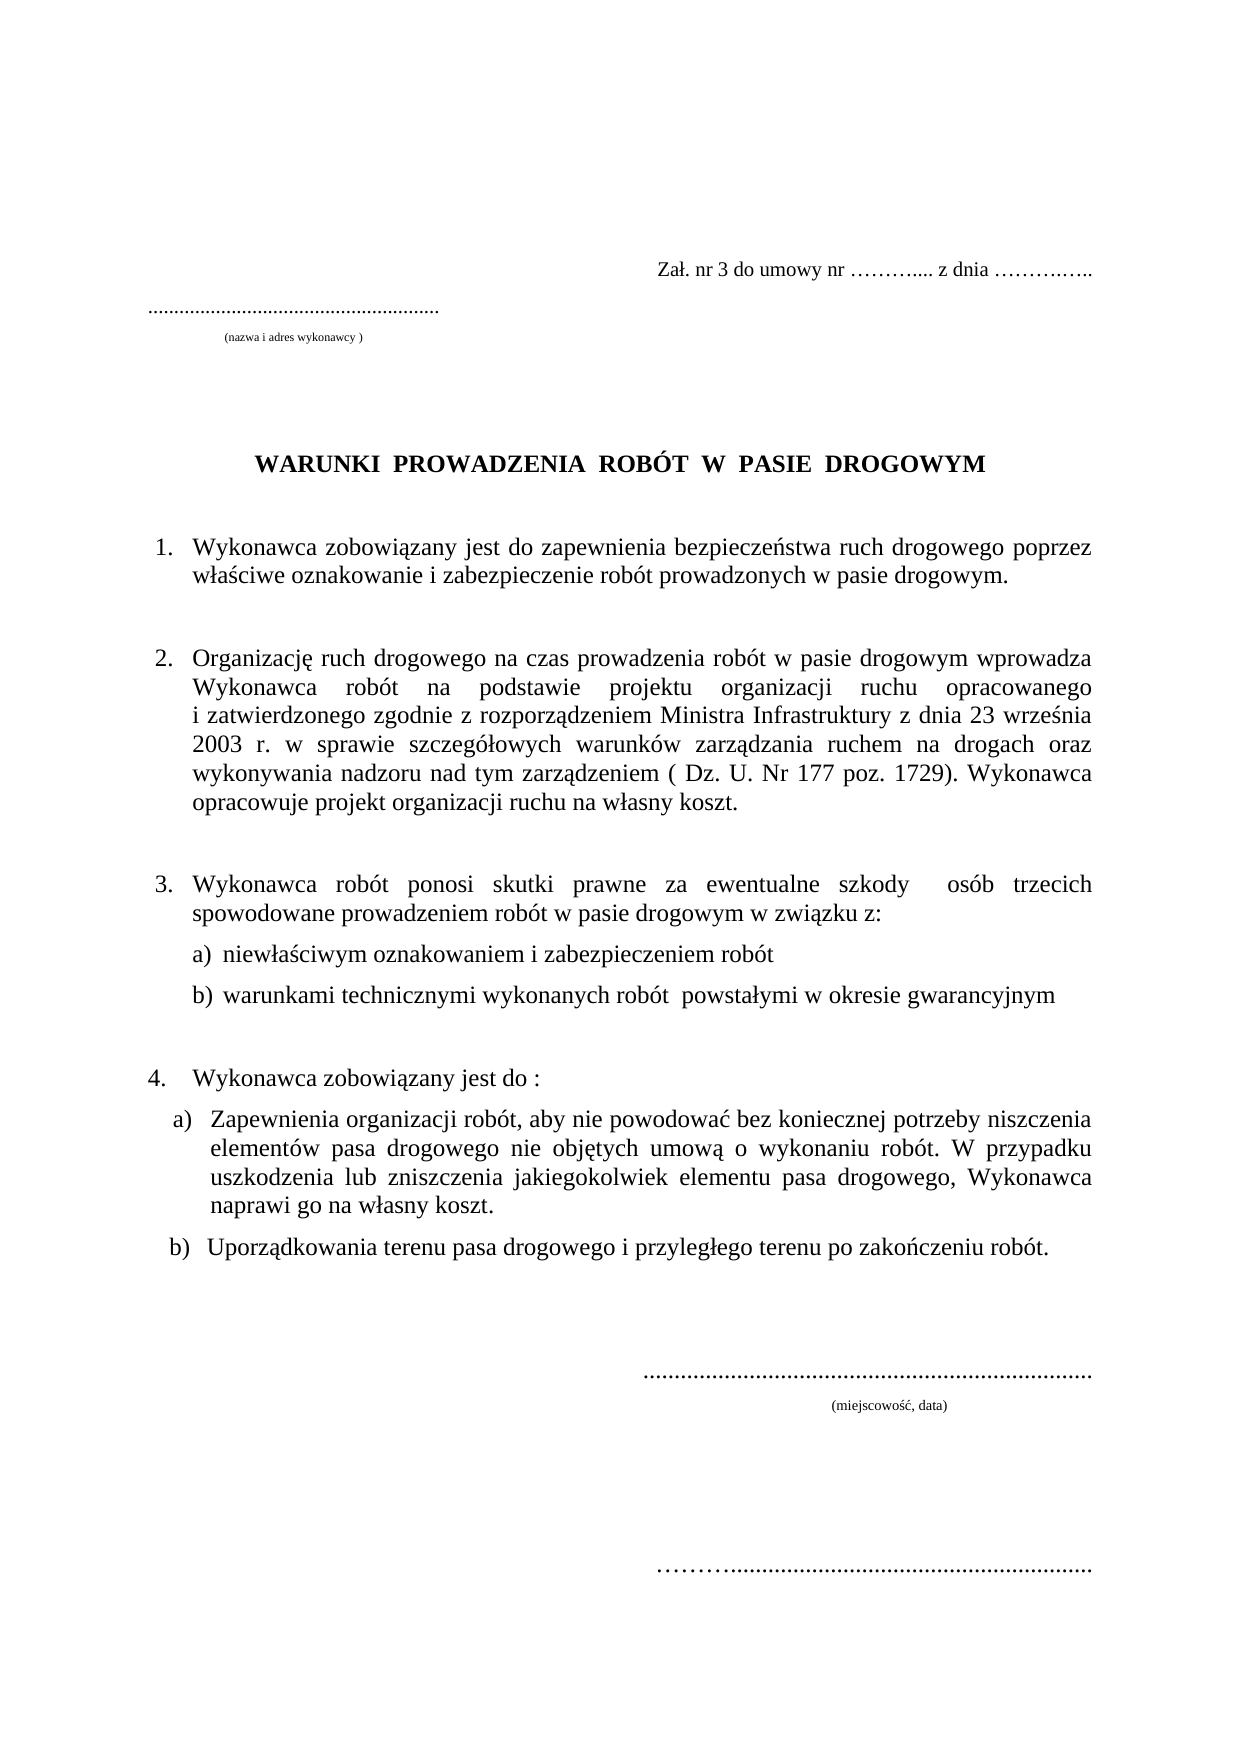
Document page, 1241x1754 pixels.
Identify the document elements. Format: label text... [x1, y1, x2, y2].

text (nazwa i adres wykonawcy ) [148, 330, 1093, 354]
text ........................................................ [148, 294, 1093, 318]
text WARUNKI PROWADZENIA ROBÓT W PASIE DROGOWYM [148, 449, 1093, 478]
text (miejscowość, data) [148, 1397, 1093, 1425]
list warunkami technicznymi wykonanych robót powstałymi w okresie gwarancyjnym [192, 980, 1093, 1009]
list niewłaściwym oznakowaniem i zabezpieczeniem robót [192, 939, 1093, 968]
list Wykonawca zobowiązany jest do zapewnienia bezpieczeństwa ruch drogowego poprzez właściwe oznakowanie i zabezpieczenie robót prowadzonych w pasie drogowym. [154, 532, 1093, 589]
list Uporządkowania terenu pasa drogowego i przyległego terenu po zakończeniu robót. [169, 1232, 1093, 1260]
text ........................................................................ [148, 1355, 1093, 1384]
text ……….......................................................... [148, 1520, 1093, 1577]
list Wykonawca zobowiązany jest do : [148, 1063, 1093, 1092]
list Organizację ruch drogowego na czas prowadzenia robót w pasie drogowym wprowadza Wykonawca robót na podstawie projektu organizacji ruchu opracowanego i zatwierdzonego zgodnie z rozporządzeniem Ministra Infrastruktury z dnia 23 września 2003 r. w sprawie szczegółowych warunków zarządzania ruchem na drogach oraz wykonywania nadzoru nad tym zarządzeniem ( Dz. U. Nr 177 poz. 1729). Wykonawca opracowuje projekt organizacji ruchu na własny koszt. [154, 643, 1093, 815]
list Wykonawca robót ponosi skutki prawne za ewentualne szkody osób trzecich spowodowane prowadzeniem robót w pasie drogowym w związku z: [154, 869, 1093, 927]
text Zał. nr 3 do umowy nr ……….... z dnia ……….….. [148, 257, 1093, 281]
list Zapewnienia organizacji robót, aby nie powodować bez koniecznej potrzeby niszczenia elementów pasa drogowego nie objętych umową o wykonaniu robót. W przypadku uszkodzenia lub zniszczenia jakiegokolwiek elementu pasa drogowego, Wykonawca naprawi go na własny koszt. [173, 1104, 1093, 1219]
